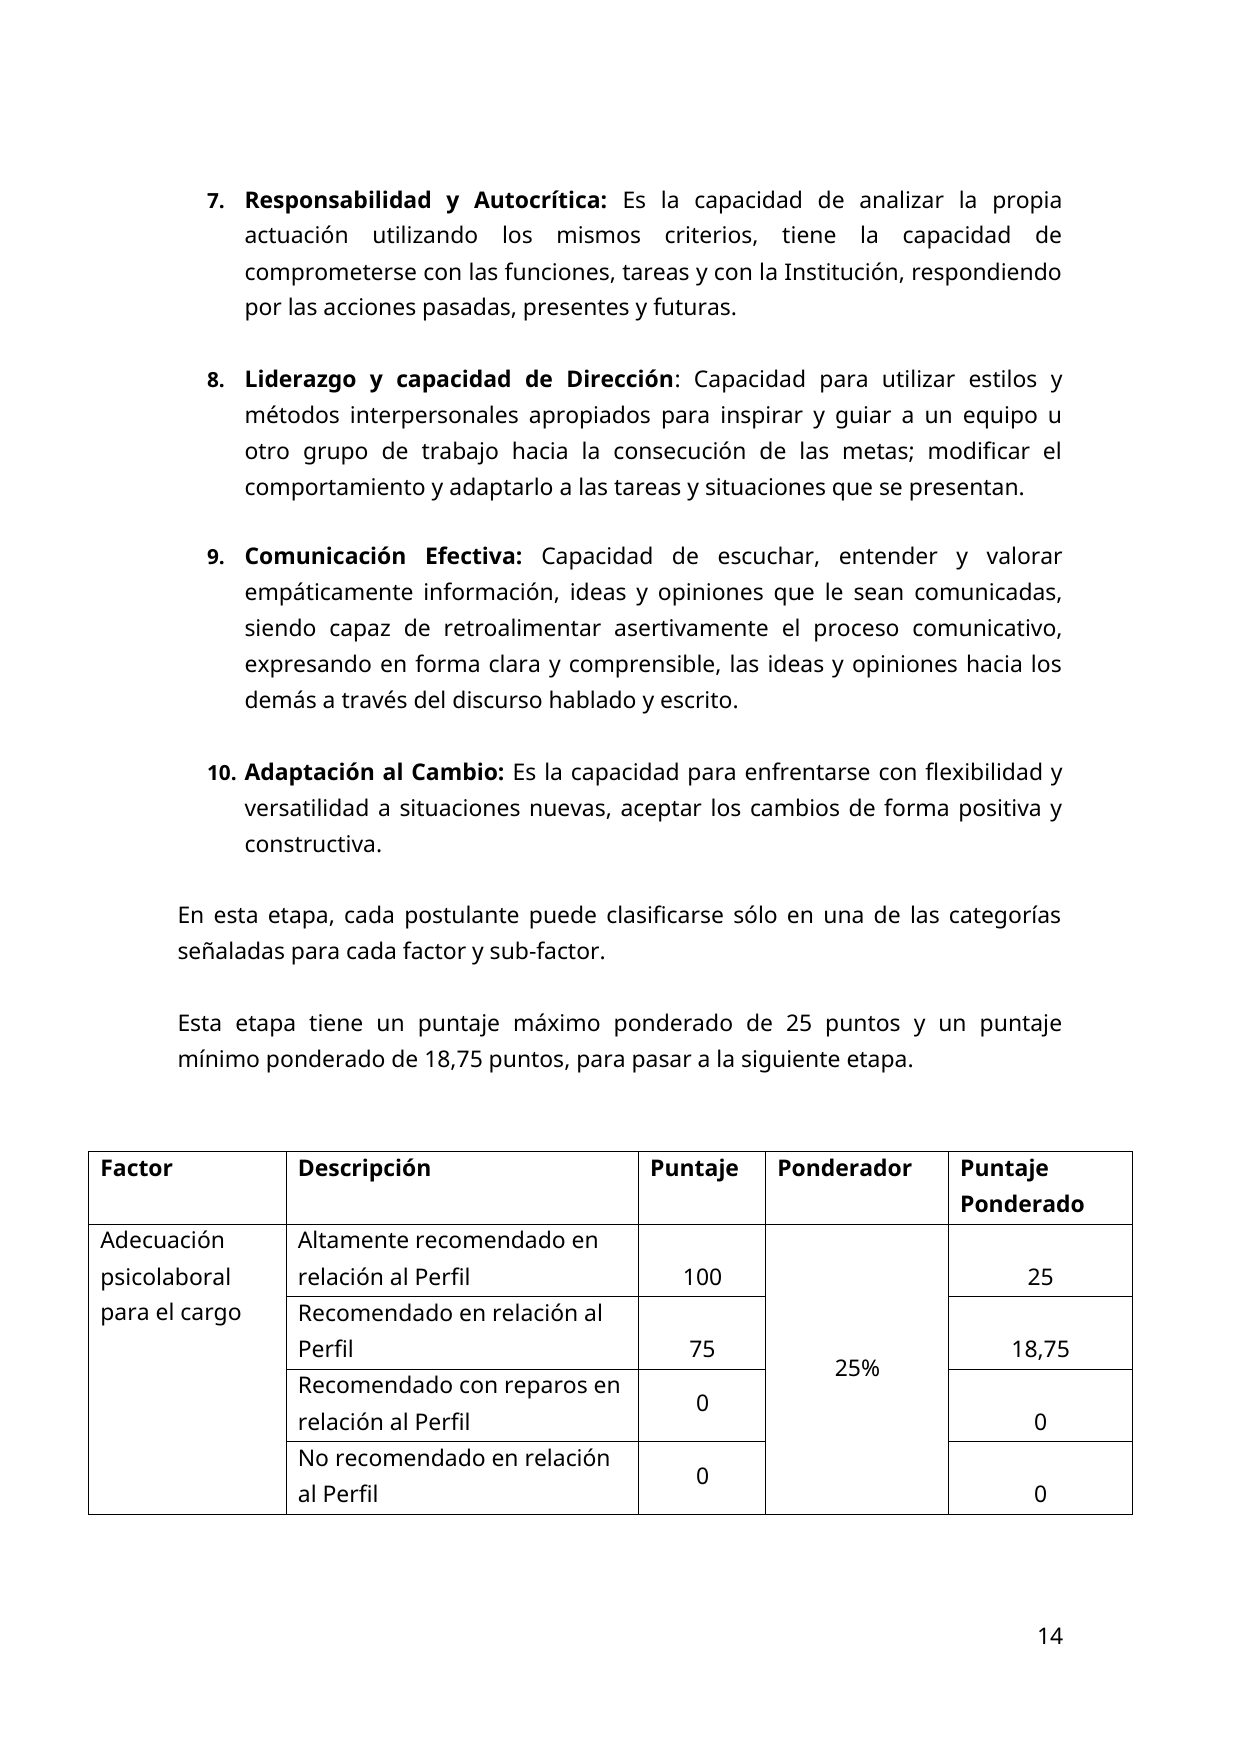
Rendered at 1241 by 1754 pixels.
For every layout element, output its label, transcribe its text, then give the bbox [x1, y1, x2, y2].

table_cell 0 [639, 1370, 765, 1441]
table_header Descripción [287, 1152, 638, 1223]
table_cell 25% [766, 1225, 948, 1513]
table_header Factor [89, 1152, 286, 1223]
table_cell 0 [949, 1370, 1132, 1441]
table_cell Altamente recomendado en relación al Perfil [287, 1225, 638, 1296]
table_header Ponderador [766, 1152, 948, 1223]
table_cell 18,75 [949, 1297, 1132, 1368]
table_cell Adecuación psicolaboral para el cargo [89, 1225, 286, 1513]
table_cell 0 [949, 1442, 1132, 1513]
list Adaptación al Cambio: Es la capacidad para enfrentarse con flexibilidad y versatilidad a situaciones nuevas, aceptar los cambios de forma positiva y constructiva. [207, 756, 1063, 859]
table_cell 75 [639, 1297, 765, 1368]
text En esta etapa, cada postulante puede clasificarse sólo en una de las categorías señaladas para cada factor y sub-factor. [177, 899, 1063, 967]
list Liderazgo y capacidad de Dirección: Capacidad para utilizar estilos y métodos interpersonales apropiados para inspirar y guiar a un equipo u otro grupo de trabajo hacia la consecución de las metas; modificar el comportamiento y adaptarlo a las tareas y situaciones que se presentan. [207, 363, 1063, 502]
list Comunicación Efectiva: Capacidad de escuchar, entender y valorar empáticamente información, ideas y opiniones que le sean comunicadas, siendo capaz de retroalimentar asertivamente el proceso comunicativo, expresando en forma clara y comprensible, las ideas y opiniones hacia los demás a través del discurso hablado y escrito. [207, 540, 1063, 715]
table_header Puntaje [639, 1152, 765, 1223]
table_cell 25 [949, 1225, 1132, 1296]
table_cell No recomendado en relación al Perfil [287, 1442, 638, 1513]
table_cell Recomendado con reparos en relación al Perfil [287, 1370, 638, 1441]
table_cell 0 [639, 1442, 765, 1513]
table_cell 100 [639, 1225, 765, 1296]
list Responsabilidad y Autocrítica: Es la capacidad de analizar la propia actuación utilizando los mismos criterios, tiene la capacidad de comprometerse con las funciones, tareas y con la Institución, respondiendo por las acciones pasadas, presentes y futuras. [207, 183, 1063, 323]
table_cell Recomendado en relación al Perfil [287, 1297, 638, 1368]
table_header Puntaje Ponderado [949, 1152, 1132, 1223]
text Esta etapa tiene un puntaje máximo ponderado de 25 puntos y un puntaje mínimo ponderado de 18,75 puntos, para pasar a la siguiente etapa. [177, 1007, 1063, 1074]
